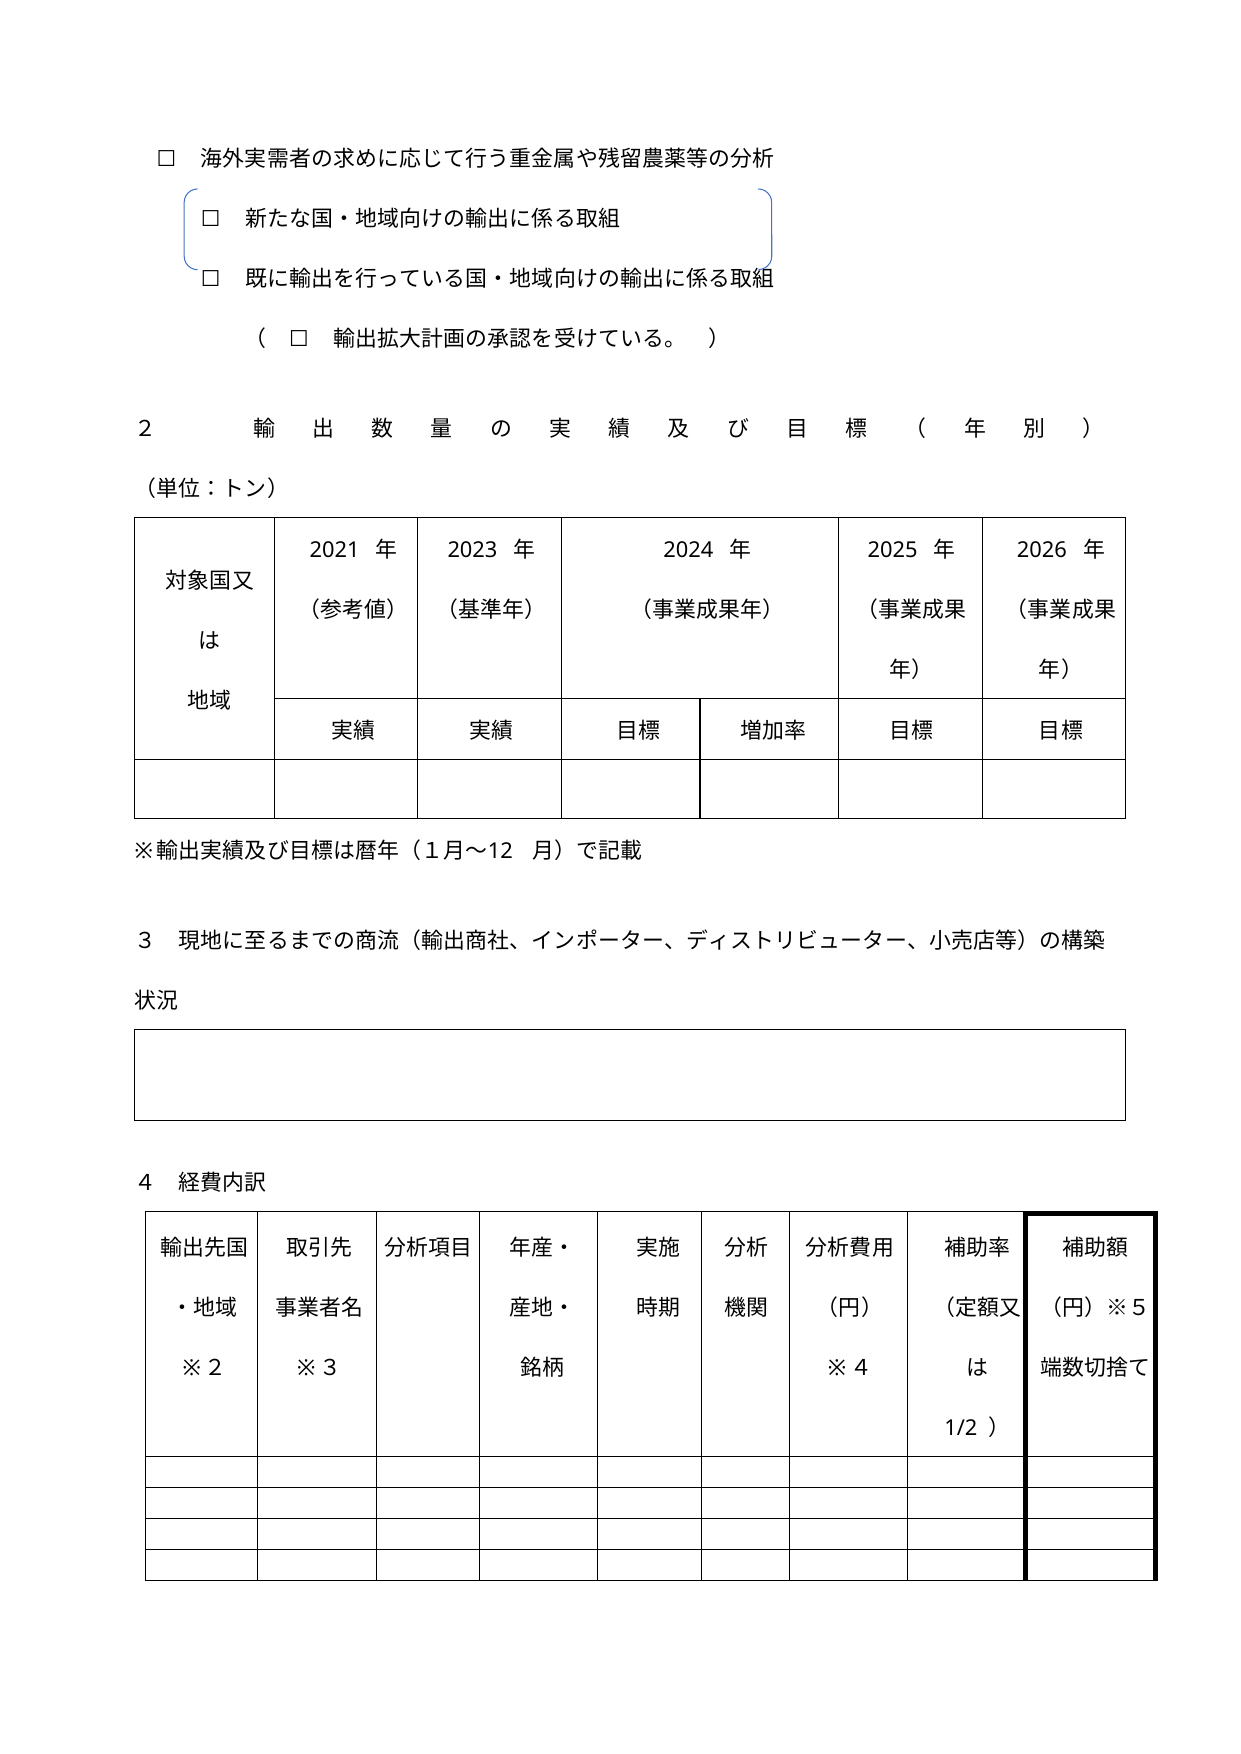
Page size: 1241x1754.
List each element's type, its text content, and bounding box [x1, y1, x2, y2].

table_cell [790, 1457, 907, 1487]
table_header 2026年 （事業成果年） [983, 518, 1125, 698]
table_cell [146, 1457, 257, 1487]
table_cell [418, 760, 561, 818]
table_cell [480, 1550, 597, 1580]
table_cell 目標 [983, 699, 1125, 759]
text （ 輸出拡大計画の承認を受けている。 ） [134, 307, 1106, 367]
table_cell [146, 1488, 257, 1518]
table_cell [702, 1457, 789, 1487]
table_cell [480, 1519, 597, 1549]
table_header 補助率 （定額又は 1/2） [908, 1212, 1023, 1456]
table_cell [839, 760, 982, 818]
table_cell [1028, 1519, 1153, 1549]
table_cell 実績 [418, 699, 561, 759]
text 海外実需者の求めに応じて行う重金属や残留農薬等の分析 [156, 127, 1106, 187]
table_cell 目標 [839, 699, 982, 759]
table_cell [790, 1519, 907, 1549]
table_cell [480, 1488, 597, 1518]
table_cell [908, 1519, 1023, 1549]
table_header 取引先 事業者名 ※３ [258, 1212, 376, 1456]
table_header 2025年 （事業成果年） [839, 518, 982, 698]
table_cell [146, 1550, 257, 1580]
table_cell [377, 1488, 479, 1518]
table_cell 増加率 [701, 699, 838, 759]
text ２ 輸出数量の実績及び目標（年別） （単位：トン） [134, 397, 1106, 517]
table_cell [598, 1488, 701, 1518]
table_cell [258, 1550, 376, 1580]
table_cell [258, 1488, 376, 1518]
table_header 分析 機関 [702, 1212, 789, 1456]
table_cell [480, 1457, 597, 1487]
table_cell [702, 1550, 789, 1580]
table_cell [701, 760, 838, 818]
table_cell 実績 [275, 699, 417, 759]
table_cell [790, 1488, 907, 1518]
table_header 輸出先国 ・地域 ※２ [146, 1212, 257, 1456]
table_header 2023年 （基準年） [418, 518, 561, 698]
table_header 分析費用 （円） ※４ [790, 1212, 907, 1456]
table_cell [1028, 1457, 1153, 1487]
table_cell [908, 1488, 1023, 1518]
table_cell [983, 760, 1125, 818]
table_header [135, 1030, 1125, 1120]
table_header 実施 時期 [598, 1212, 701, 1456]
table_cell [790, 1550, 907, 1580]
table_cell [598, 1550, 701, 1580]
table_cell [908, 1457, 1023, 1487]
text ４ 経費内訳 [134, 1151, 1106, 1211]
table_cell [1028, 1488, 1153, 1518]
table_cell [1028, 1550, 1153, 1580]
table_cell [598, 1457, 701, 1487]
text ３ 現地に至るまでの商流（輸出商社、インポーター、ディストリビューター、小売店等）の構築状況 [134, 909, 1106, 1029]
table_cell [258, 1519, 376, 1549]
table_header 2021年 （参考値） [275, 518, 417, 698]
table_header 分析項目 [377, 1212, 479, 1456]
table_cell [562, 760, 699, 818]
table_cell [702, 1488, 789, 1518]
table_cell [275, 760, 417, 818]
table_cell [377, 1519, 479, 1549]
text 新たな国・地域向けの輸出に係る取組 [134, 187, 1106, 247]
table_header 補助額 （円）※５ 端数切捨て [1028, 1216, 1153, 1456]
table_cell 目標 [562, 699, 699, 759]
table_header 対象国又は 地域 [135, 518, 274, 759]
table_cell [377, 1550, 479, 1580]
table_cell [258, 1457, 376, 1487]
table_cell [377, 1457, 479, 1487]
table_cell [146, 1519, 257, 1549]
table_cell [908, 1550, 1023, 1580]
text 既に輸出を行っている国・地域向けの輸出に係る取組 [134, 247, 1106, 307]
table_cell [598, 1519, 701, 1549]
table_cell [702, 1519, 789, 1549]
table_cell [135, 760, 274, 818]
table_header 2024年 （事業成果年） [562, 518, 838, 698]
text ※輸出実績及び目標は暦年（１月～12月）で記載 [134, 819, 1106, 879]
table_header 年産・ 産地・ 銘柄 [480, 1212, 597, 1456]
